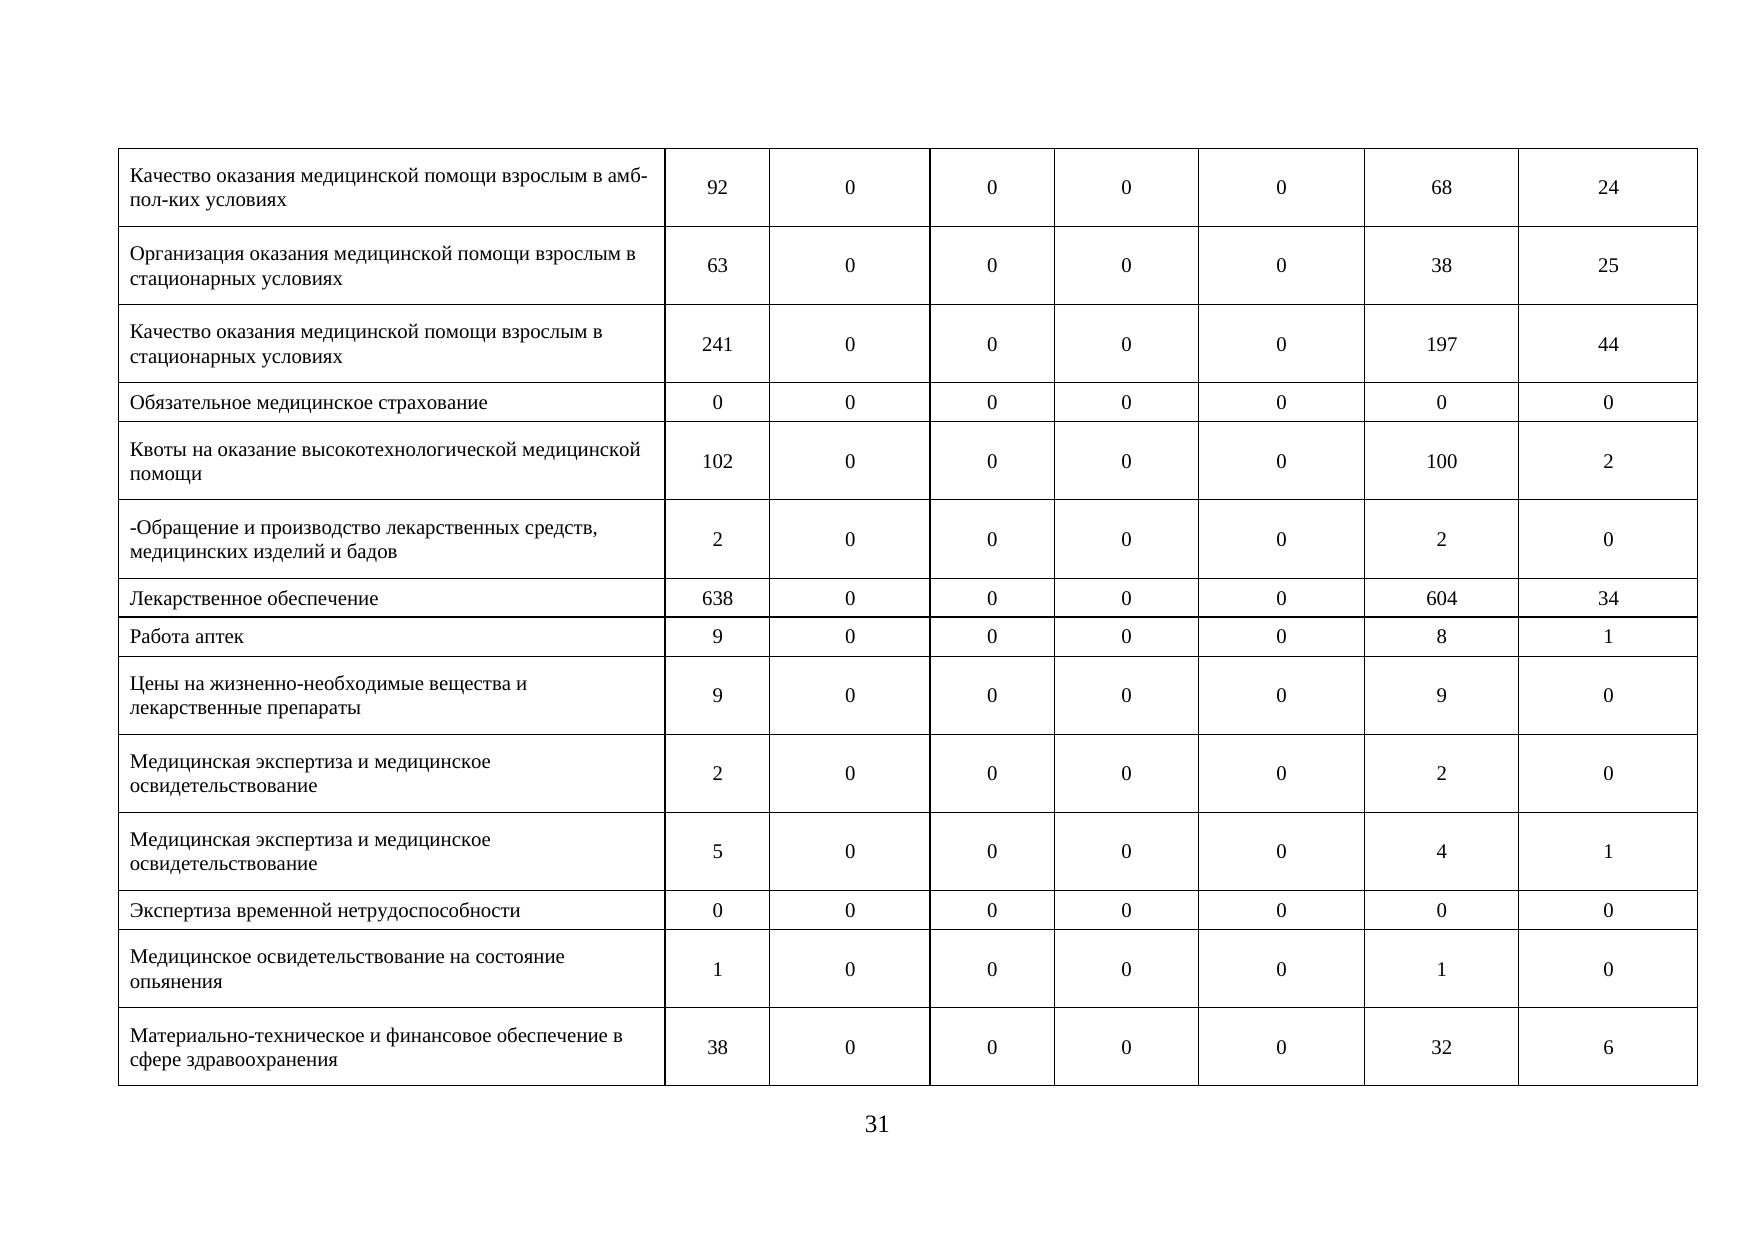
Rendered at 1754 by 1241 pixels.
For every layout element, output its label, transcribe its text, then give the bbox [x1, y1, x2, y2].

table_cell 0 [1199, 383, 1364, 421]
table_cell 0 [770, 305, 929, 382]
table_cell 0 [931, 1008, 1054, 1085]
table_cell Лекарственное обеспечение [119, 579, 664, 616]
table_cell 1 [1519, 813, 1697, 890]
table_cell 0 [931, 149, 1054, 226]
table_cell 0 [931, 227, 1054, 304]
table_cell 0 [1365, 891, 1518, 929]
table_cell 0 [1199, 305, 1364, 382]
table_cell 2 [1365, 500, 1518, 577]
table_cell Качество оказания медицинской помощи взрослым в стационарных условиях [119, 305, 664, 382]
table_cell 2 [1519, 422, 1697, 499]
table_cell 2 [1365, 735, 1518, 812]
table_cell 0 [770, 930, 929, 1007]
table_cell 0 [1199, 500, 1364, 577]
table_cell 0 [770, 618, 929, 656]
table_cell 0 [1055, 891, 1198, 929]
table_cell 0 [770, 579, 929, 616]
table_cell 0 [1519, 735, 1697, 812]
table_cell 0 [1055, 383, 1198, 421]
table_cell 0 [1519, 657, 1697, 734]
table_cell 0 [931, 930, 1054, 1007]
table_cell 0 [931, 579, 1054, 616]
table_cell 0 [1055, 735, 1198, 812]
table_cell 0 [931, 657, 1054, 734]
table_cell 0 [1055, 227, 1198, 304]
table_cell Медицинское освидетельствование на состояние опьянения [119, 930, 664, 1007]
table_cell 0 [1055, 657, 1198, 734]
table_cell Качество оказания медицинской помощи взрослым в амб-пол-ких условиях [119, 149, 664, 226]
table_cell 63 [666, 227, 769, 304]
table_cell 0 [1055, 930, 1198, 1007]
table_cell 102 [666, 422, 769, 499]
table_cell 0 [1055, 422, 1198, 499]
table_cell 4 [1365, 813, 1518, 890]
table_cell 0 [770, 149, 929, 226]
table_cell 0 [770, 891, 929, 929]
table_cell 0 [931, 422, 1054, 499]
table_cell 38 [666, 1008, 769, 1085]
table_cell 44 [1519, 305, 1697, 382]
table_cell 9 [1365, 657, 1518, 734]
table_cell 5 [666, 813, 769, 890]
table_cell 0 [1055, 579, 1198, 616]
table_cell 34 [1519, 579, 1697, 616]
table_cell 0 [1199, 930, 1364, 1007]
table_cell 1 [666, 930, 769, 1007]
table_cell 1 [1519, 618, 1697, 656]
table_cell 0 [770, 1008, 929, 1085]
table_cell 0 [1199, 891, 1364, 929]
table_cell 0 [770, 657, 929, 734]
table_cell Материально-техническое и финансовое обеспечение в сфере здравоохранения [119, 1008, 664, 1085]
table_cell 0 [931, 383, 1054, 421]
table_cell 0 [1055, 618, 1198, 656]
table_cell 0 [1055, 813, 1198, 890]
table_cell 0 [1199, 149, 1364, 226]
table_cell Организация оказания медицинской помощи взрослым в стационарных условиях [119, 227, 664, 304]
table_cell Обязательное медицинское страхование [119, 383, 664, 421]
table_cell 0 [1199, 1008, 1364, 1085]
table_cell Цены на жизненно-необходимые вещества и лекарственные препараты [119, 657, 664, 734]
table_cell 0 [931, 500, 1054, 577]
table_cell 25 [1519, 227, 1697, 304]
table_cell 604 [1365, 579, 1518, 616]
table_cell 38 [1365, 227, 1518, 304]
table_cell 0 [931, 813, 1054, 890]
table_cell 0 [1055, 500, 1198, 577]
table_cell 2 [666, 500, 769, 577]
table_cell 0 [931, 305, 1054, 382]
table_cell 9 [666, 618, 769, 656]
table_cell 0 [770, 735, 929, 812]
table_cell 0 [1199, 657, 1364, 734]
table_cell 2 [666, 735, 769, 812]
table_cell 6 [1519, 1008, 1697, 1085]
table_cell 0 [931, 735, 1054, 812]
table_cell 0 [1519, 930, 1697, 1007]
table_cell 0 [1519, 500, 1697, 577]
table_cell 92 [666, 149, 769, 226]
table_cell 241 [666, 305, 769, 382]
table_cell 0 [770, 422, 929, 499]
table_cell 0 [931, 618, 1054, 656]
table_cell 0 [770, 227, 929, 304]
table_cell 0 [666, 891, 769, 929]
table_cell 0 [1199, 618, 1364, 656]
table_cell 197 [1365, 305, 1518, 382]
table_cell Экспертиза временной нетрудоспособности [119, 891, 664, 929]
table_cell 0 [1199, 735, 1364, 812]
table_cell 8 [1365, 618, 1518, 656]
table_cell 0 [666, 383, 769, 421]
table_cell -Обращение и производство лекарственных средств, медицинских изделий и бадов [119, 500, 664, 577]
table_cell 0 [1199, 579, 1364, 616]
table_cell 0 [1199, 227, 1364, 304]
table_cell 68 [1365, 149, 1518, 226]
table_cell 32 [1365, 1008, 1518, 1085]
table_cell Медицинская экспертиза и медицинское освидетельствование [119, 813, 664, 890]
table_cell 100 [1365, 422, 1518, 499]
table_cell 0 [1199, 422, 1364, 499]
table_cell 9 [666, 657, 769, 734]
table_cell 0 [1519, 383, 1697, 421]
table_cell 0 [770, 383, 929, 421]
table_cell Квоты на оказание высокотехнологической медицинской помощи [119, 422, 664, 499]
table_cell 0 [931, 891, 1054, 929]
table_cell 0 [1519, 891, 1697, 929]
table_cell 0 [1055, 305, 1198, 382]
table_cell 24 [1519, 149, 1697, 226]
table_cell 1 [1365, 930, 1518, 1007]
table_cell 0 [1199, 813, 1364, 890]
table_cell 638 [666, 579, 769, 616]
table_cell 0 [1365, 383, 1518, 421]
table_cell 0 [770, 500, 929, 577]
table_cell Медицинская экспертиза и медицинское освидетельствование [119, 735, 664, 812]
table_cell 0 [1055, 149, 1198, 226]
table_cell 0 [770, 813, 929, 890]
table_cell 0 [1055, 1008, 1198, 1085]
table_cell Работа аптек [119, 618, 664, 656]
